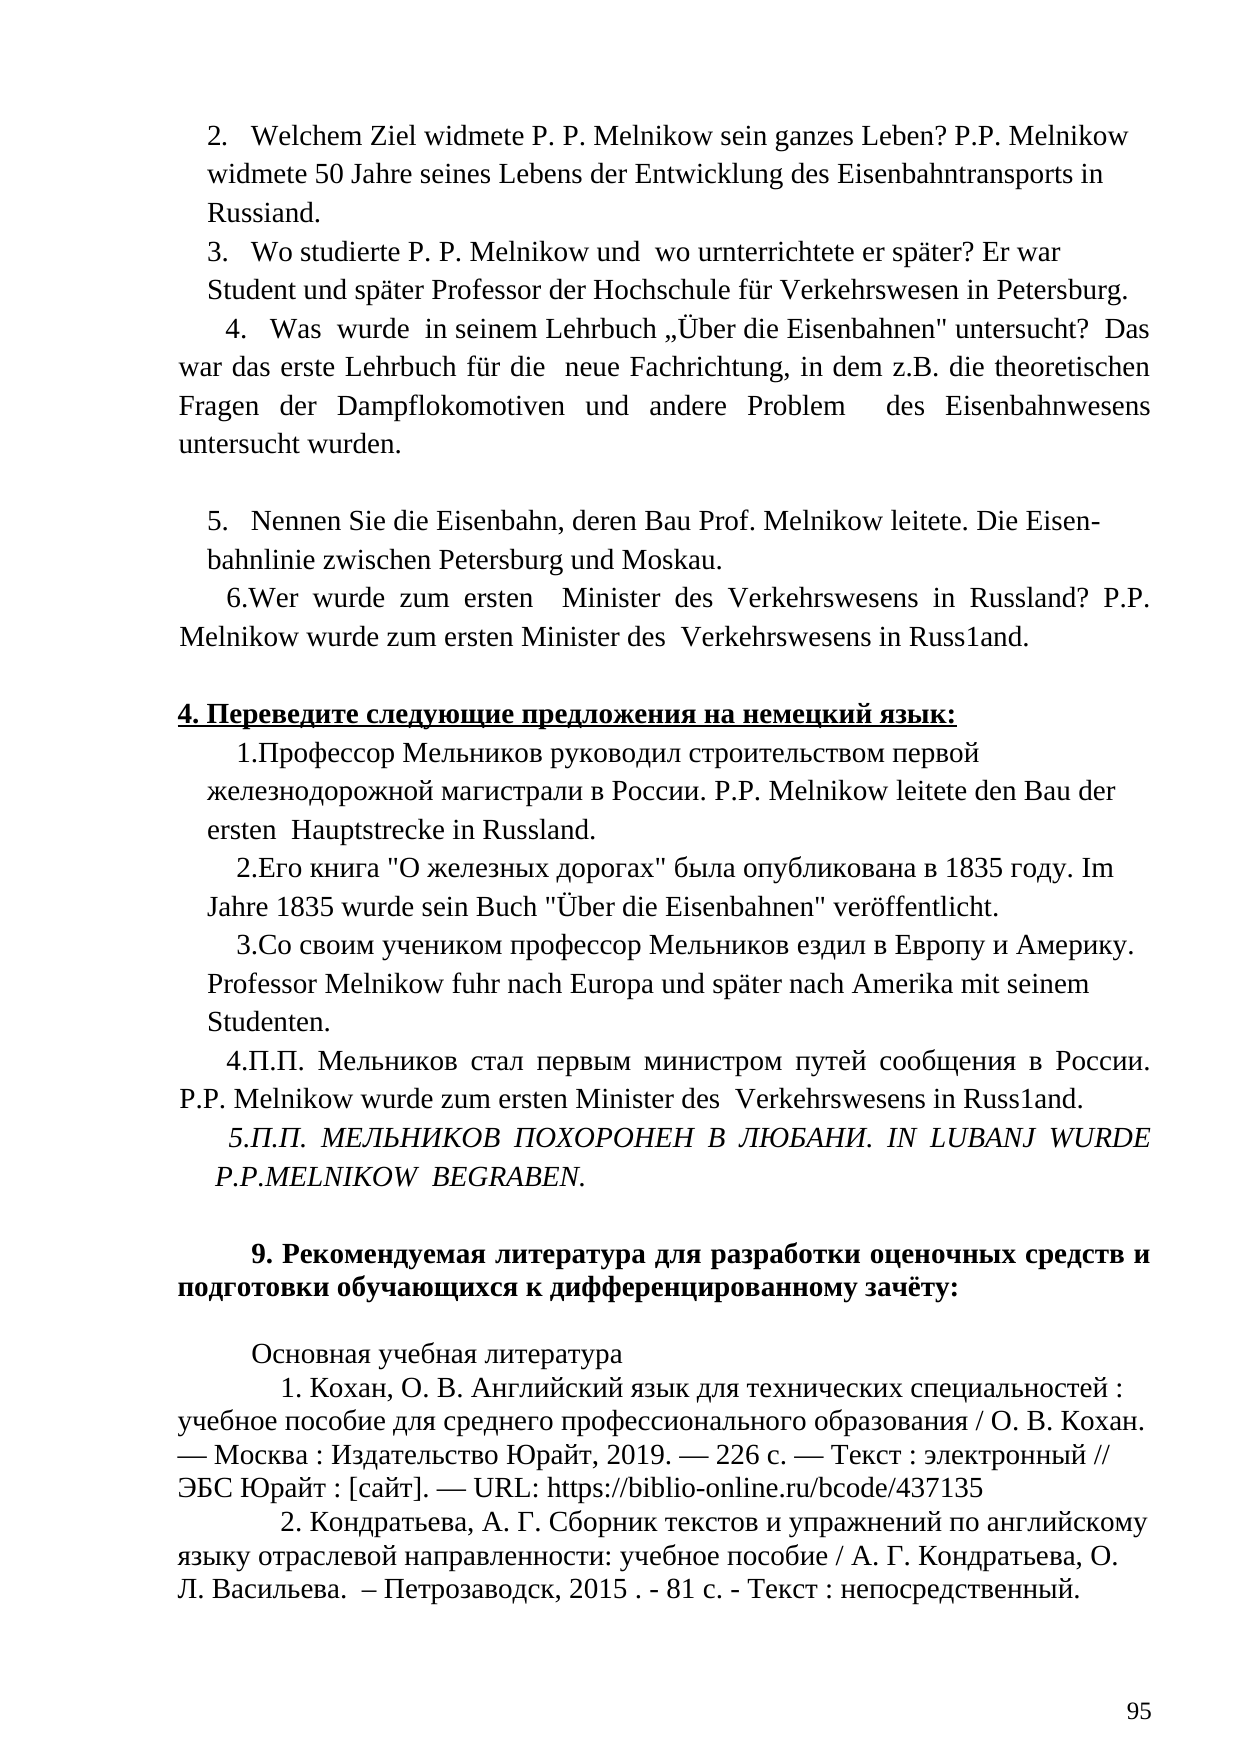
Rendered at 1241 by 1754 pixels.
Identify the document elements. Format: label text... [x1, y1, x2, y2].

text 5.П.П. Мельников похоронен в Любани. In Lubanj wurde P.P.Melnikow begraben. [215, 1120, 1152, 1192]
text 4. Was wurde in seinem Lehrbuch „Über die Eisenbahnen" untersucht? Das war das erste Lehrbuch für die neue Fachrichtung, in dem z.B. die theoretischen Fragen der Dampflokomotiven und andere Problem des Eisenbahnwesens untersucht wurden. [178, 311, 1152, 460]
text 3.Со своим учеником профессор Мельников ездил в Европу и Америку. Professor Melnikow fuhr nach Europa und später nach Amerika mit seinem Studenten. [207, 927, 1152, 1038]
text 6.Wer wurde zum ersten Minister des Verkehrswesens in Russland? P.P. Melnikow wurde zum ersten Minister des Verkehrswesens in Russ1and. [179, 581, 1152, 653]
text 2. Welchem Ziel widmete P. P. Melnikow sein ganzes Leben? P.P. Melnikow widmete 50 Jahre seines Lebens der Entwicklung des Eisenbahntransports in Russiand. [207, 118, 1152, 229]
list 2. Кондратьева, А. Г. Сборник текстов и упражнений по английскому языку отраслевой направленности: учебное пособие / А. Г. Кондратьева, О. Л. Васильева. – Петрозаводск, 2015 . - 81 с. - Текст : непосредственный. [177, 1504, 1152, 1605]
list Основная учебная литература [177, 1336, 1152, 1370]
text 1.Профессор Мельников руководил строительством первой железнодорожной магистрали в России. P.P. Melnikow leitete den Bau der ersten Hauptstrecke in Russland. [207, 735, 1152, 845]
text 5. Nennen Sie die Eisenbahn, deren Bau Prof. Melnikow leitete. Die Eisenbahnlinie zwischen Petersburg und Moskau. [207, 503, 1152, 576]
list 9. Рекомендуемая литература для разработки оценочных средств и подготовки обучающихся к дифференцированному зачёту: [177, 1236, 1152, 1303]
list 1. Кохан, О. В. Английский язык для технических специальностей : учебное пособие для среднего профессионального образования / О. В. Кохан. — Москва : Издательство Юрайт, 2019. — 226 с. — Текст : электронный // ЭБС Юрайт : [сайт]. — URL: https://biblio-online.ru/bcode/437135 [177, 1370, 1152, 1504]
text 4.П.П. Мельников стал первым министром путей сообщения в России. P.P. Melnikow wurde zum ersten Minister des Verkehrswesens in Russ1and. [179, 1043, 1152, 1115]
text 4. Переведите следующие предложения на немецкий язык: [177, 696, 1152, 730]
text 2.Его книга "О железных дорогах" была опубликована в 1835 году. Im Jahre 1835 wurde sein Buch "Über die Eisenbahnen" veröffentlicht. [207, 850, 1152, 922]
text 3. Wo studierte P. P. Melnikow und wo urnterrichtete er später? Er war Student und später Professor der Hochschule für Verkehrswesen in Petersburg. [207, 234, 1152, 306]
